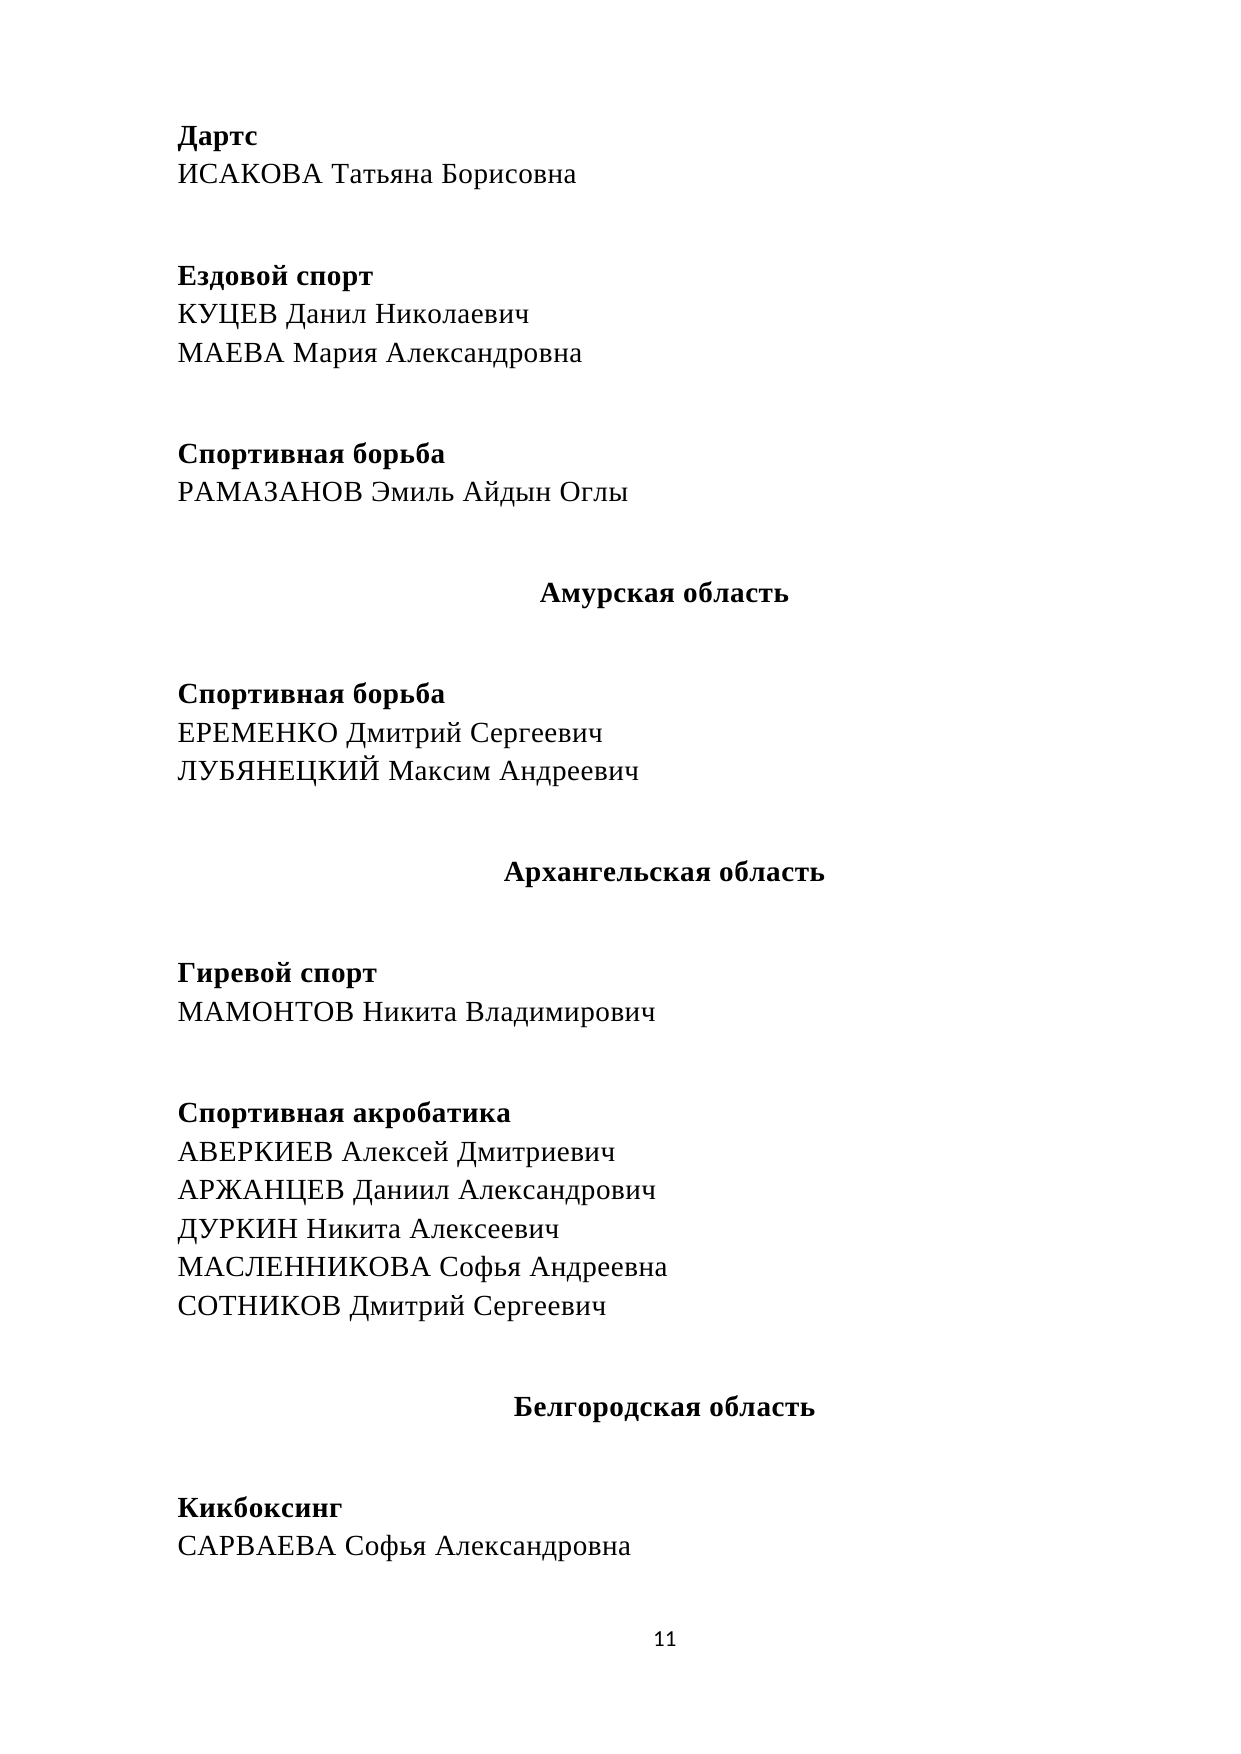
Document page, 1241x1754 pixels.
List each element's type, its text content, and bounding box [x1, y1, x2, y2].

text ЛУБЯНЕЦКИЙ Максим Андреевич [177, 753, 1152, 787]
text САРВАЕВА Софья Александровна [177, 1528, 1152, 1562]
text АВЕРКИЕВ Алексей Дмитриевич [177, 1134, 1152, 1167]
text Белгородская область [177, 1389, 1152, 1422]
text ДУРКИН Никита Алексеевич [177, 1211, 1152, 1244]
text Кикбоксинг [177, 1490, 1152, 1523]
text Гиревой спорт [177, 956, 1152, 989]
text МАМОНТОВ Никита Владимирович [177, 994, 1152, 1028]
text МАСЛЕННИКОВА Софья Андреевна [177, 1249, 1152, 1283]
text Спортивная борьба [177, 676, 1152, 710]
text Ездовой спорт [177, 258, 1152, 291]
text МАЕВА Мария Александровна [177, 335, 1152, 368]
text ЕРЕМЕНКО Дмитрий Сергеевич [177, 715, 1152, 748]
text СОТНИКОВ Дмитрий Сергеевич [177, 1288, 1152, 1321]
text Амурская область [177, 575, 1152, 609]
text ИСАКОВА Татьяна Борисовна [177, 157, 1152, 190]
text Дартс [177, 118, 1152, 152]
text Спортивная акробатика [177, 1095, 1152, 1129]
text Архангельская область [177, 854, 1152, 888]
text АРЖАНЦЕВ Даниил Александрович [177, 1172, 1152, 1206]
text Спортивная борьба [177, 436, 1152, 469]
text РАМАЗАНОВ Эмиль Айдын Оглы [177, 474, 1152, 508]
text КУЦЕВ Данил Николаевич [177, 296, 1152, 330]
